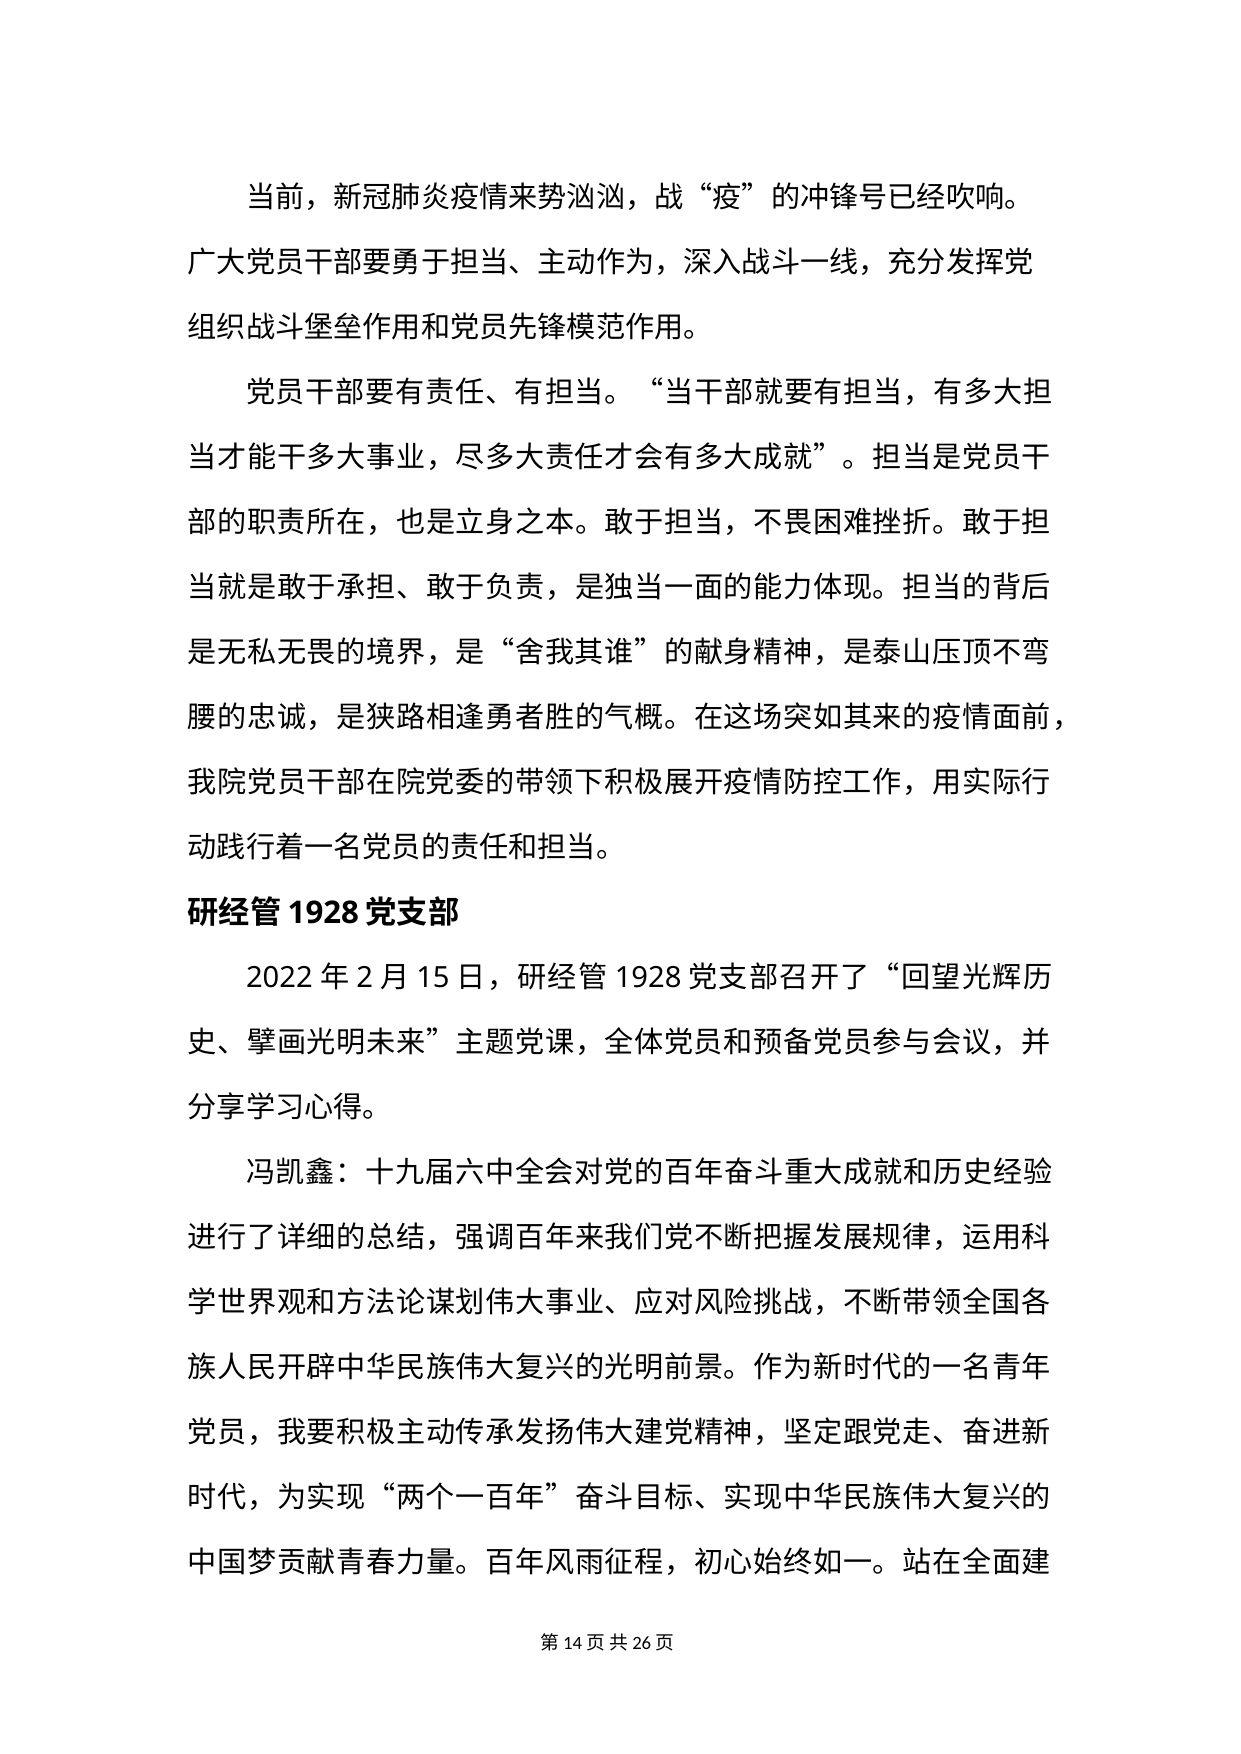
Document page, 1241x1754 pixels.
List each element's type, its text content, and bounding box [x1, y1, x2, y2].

text 2022年2月15日，研经管1928党支部召开了“回望光辉历史、擘画光明未来”主题党课，全体党员和预备党员参与会议，并分享学习心得。 [187, 942, 1053, 1137]
text 党员干部要有责任、有担当。“当干部就要有担当，有多大担当才能干多大事业，尽多大责任才会有多大成就”。担当是党员干部的职责所在，也是立身之本。敢于担当，不畏困难挫折。敢于担当就是敢于承担、敢于负责，是独当一面的能力体现。担当的背后是无私无畏的境界，是“舍我其谁”的献身精神，是泰山压顶不弯腰的忠诚，是狭路相逢勇者胜的气概。在这场突如其来的疫情面前，我院党员干部在院党委的带领下积极展开疫情防控工作，用实际行动践行着一名党员的责任和担当。 [187, 357, 1053, 877]
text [187, 1137, 1053, 1592]
text 研经管1928党支部 [187, 877, 1053, 942]
text 当前，新冠肺炎疫情来势汹汹，战“疫”的冲锋号已经吹响。广大党员干部要勇于担当、主动作为，深入战斗一线，充分发挥党组织战斗堡垒作用和党员先锋模范作用。 [187, 162, 1053, 357]
